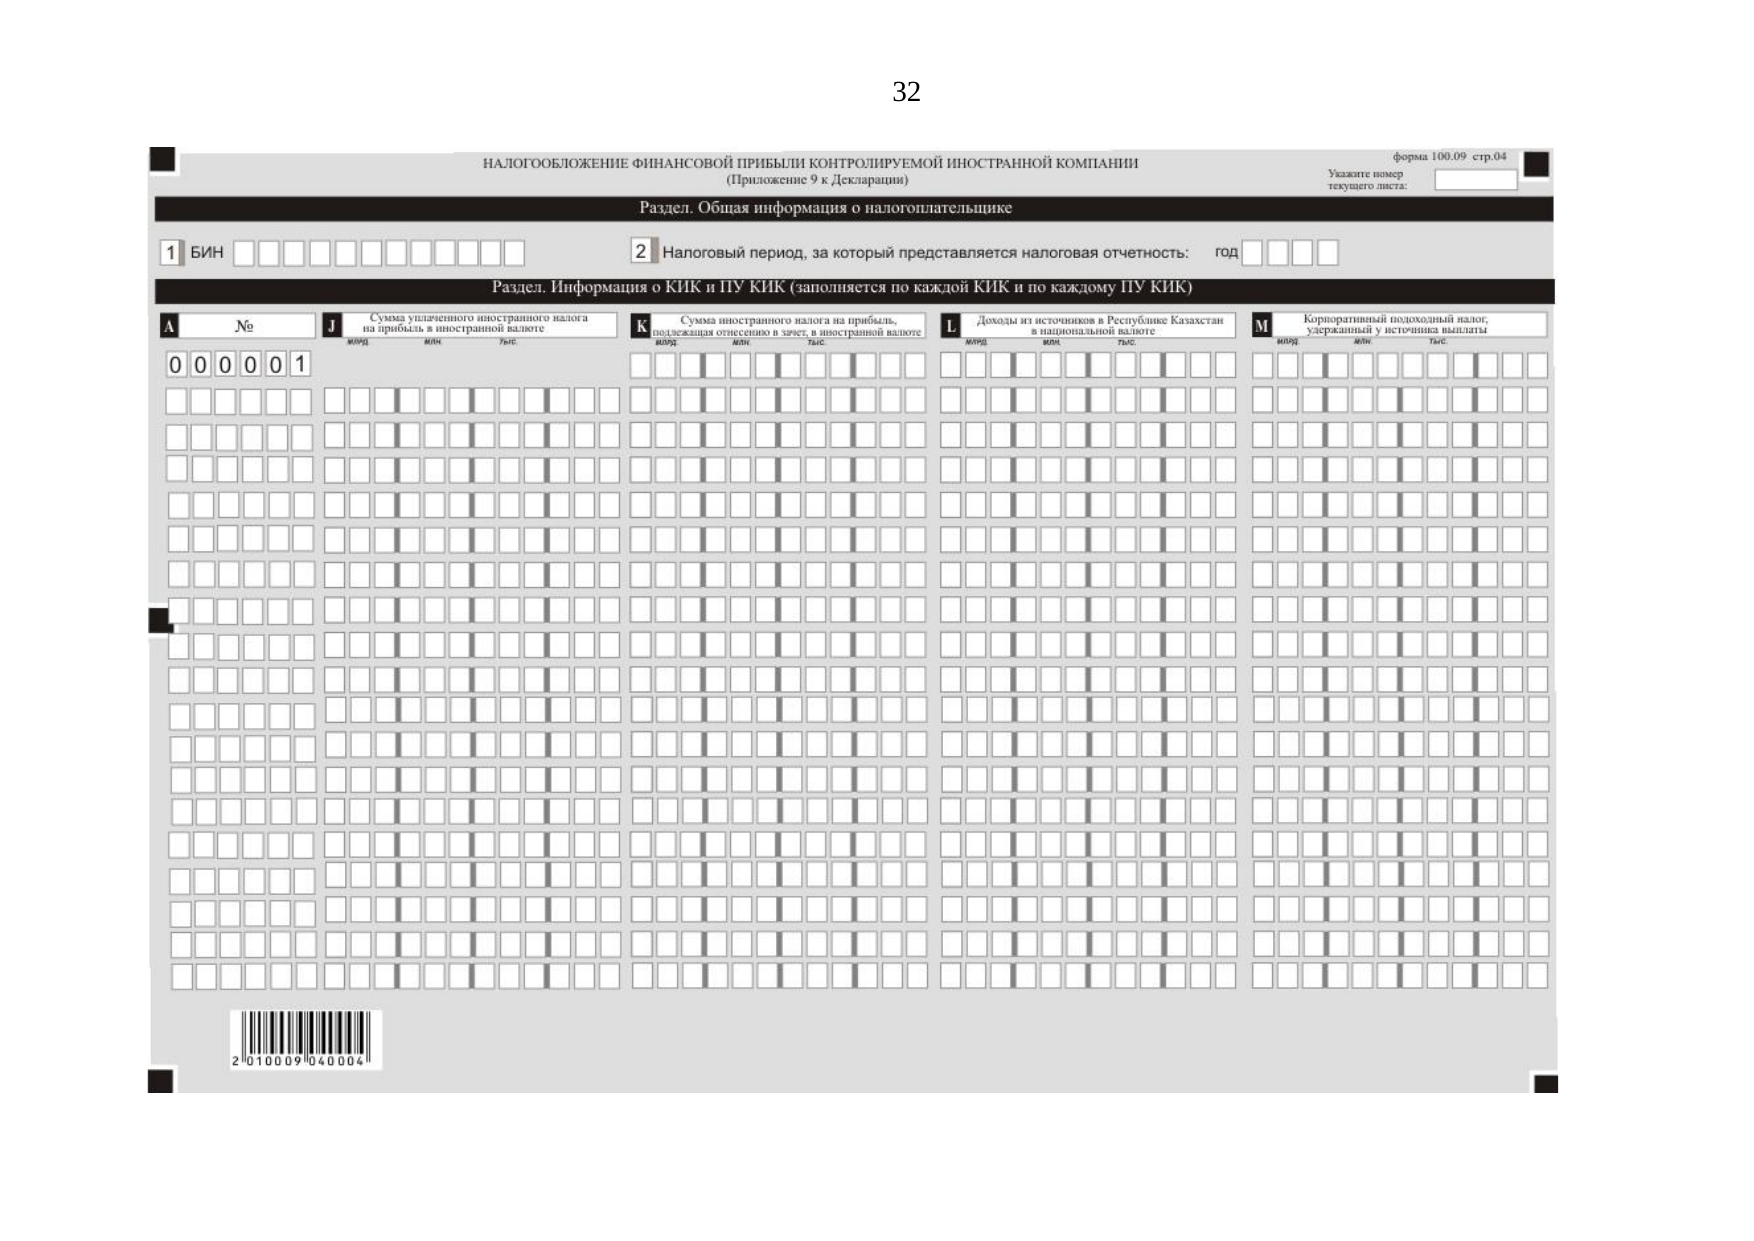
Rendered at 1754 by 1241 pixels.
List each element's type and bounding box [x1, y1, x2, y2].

picture [147, 147, 1559, 1093]
